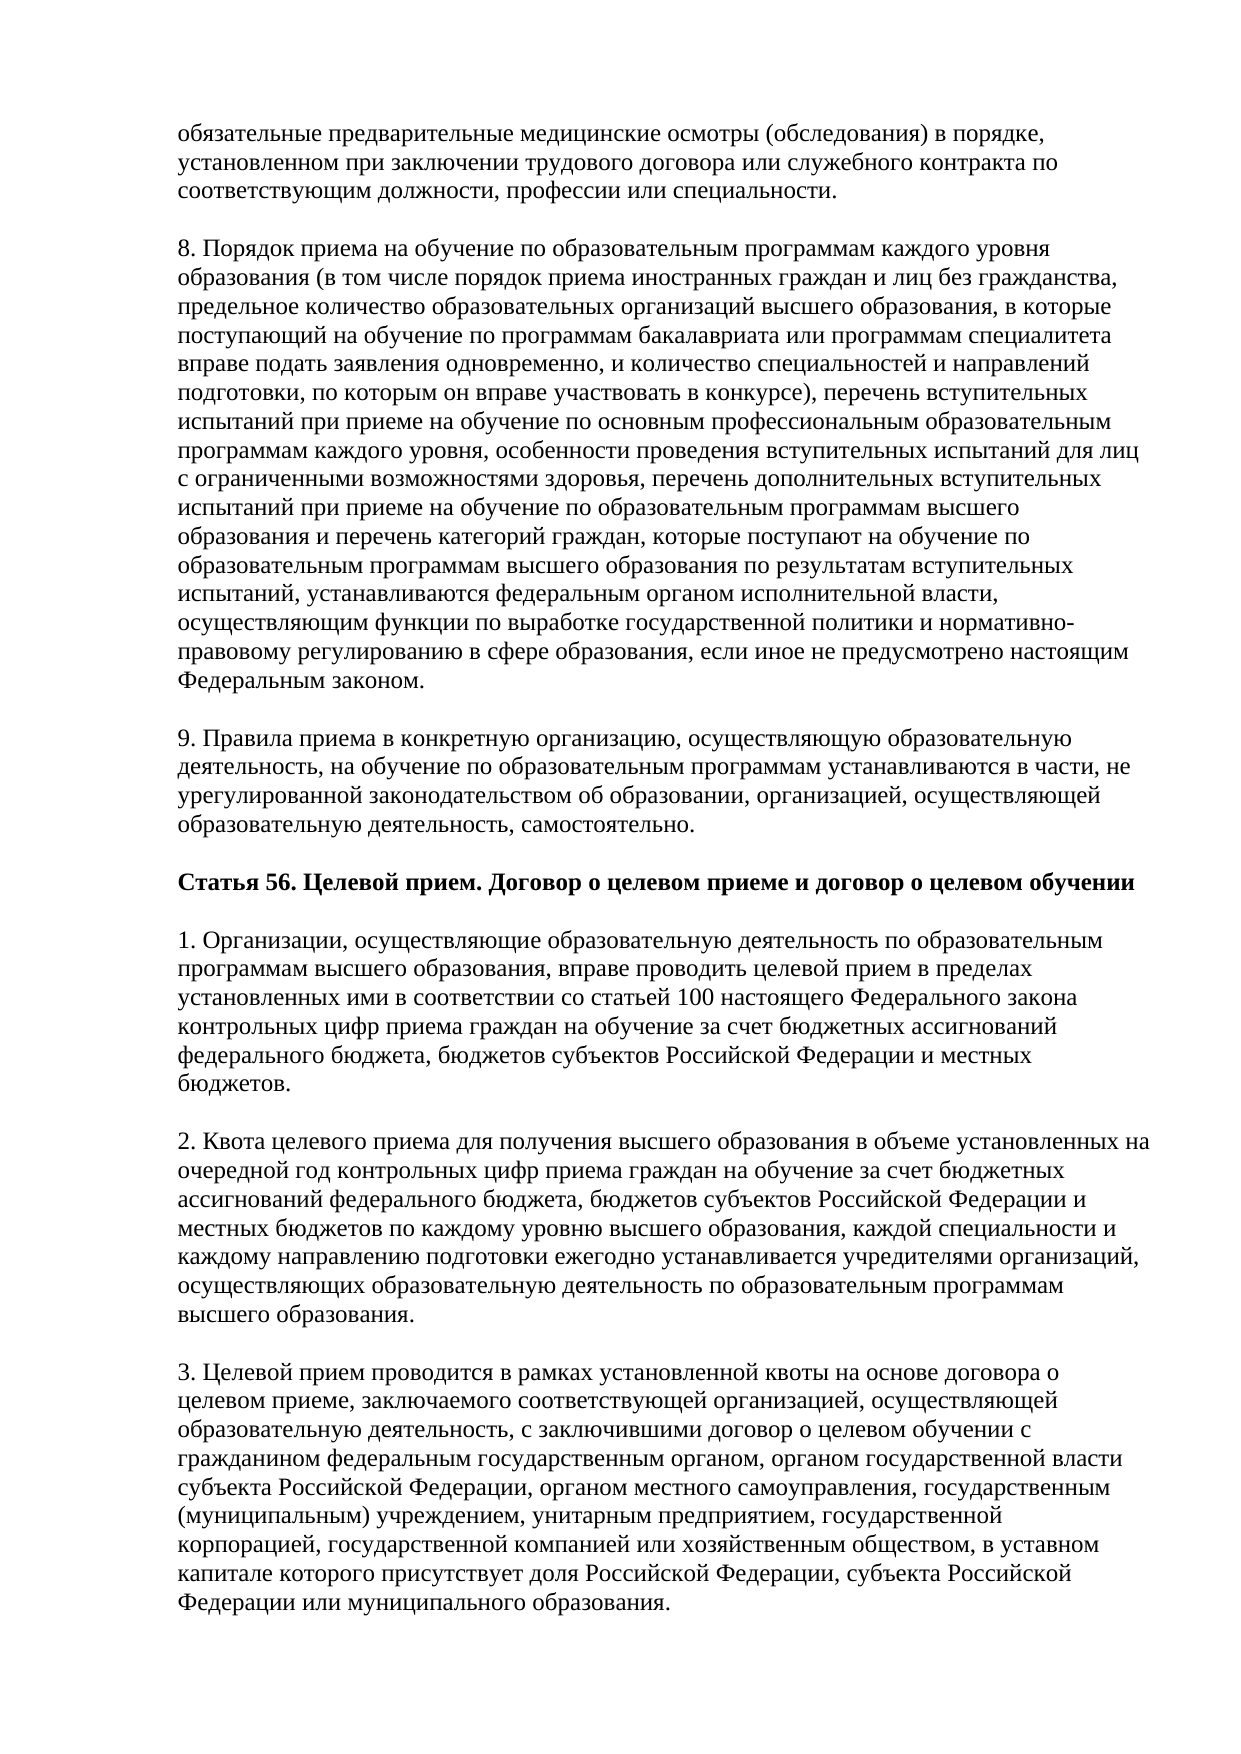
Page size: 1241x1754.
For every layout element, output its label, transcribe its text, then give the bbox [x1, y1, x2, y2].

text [177, 118, 1152, 204]
text Статья 56. Целевой прием. Договор о целевом приеме и договор о целевом обучении [177, 867, 1152, 896]
text 3. Целевой прием проводится в рамках установленной квоты на основе договора о целевом приеме, заключаемого соответствующей организацией, осуществляющей образовательную деятельность, с заключившими договор о целевом обучении с гражданином федеральным государственным органом, органом государственной власти субъекта Российской Федерации, органом местного самоуправления, государственным (муниципальным) учреждением, унитарным предприятием, государственной корпорацией, государственной компанией или хозяйственным обществом, в уставном капитале которого присутствует доля Российской Федерации, субъекта Российской Федерации или муниципального образования. [177, 1357, 1152, 1616]
text 9. Правила приема в конкретную организацию, осуществляющую образовательную деятельность, на обучение по образовательным программам устанавливаются в части, не урегулированной законодательством об образовании, организацией, осуществляющей образовательную деятельность, самостоятельно. [177, 723, 1152, 838]
text 1. Организации, осуществляющие образовательную деятельность по образовательным программам высшего образования, вправе проводить целевой прием в пределах установленных ими в соответствии со статьей 100 настоящего Федерального закона контрольных цифр приема граждан на обучение за счет бюджетных ассигнований федерального бюджета, бюджетов субъектов Российской Федерации и местных бюджетов. [177, 925, 1152, 1097]
text 2. Квота целевого приема для получения высшего образования в объеме установленных на очередной год контрольных цифр приема граждан на обучение за счет бюджетных ассигнований федерального бюджета, бюджетов субъектов Российской Федерации и местных бюджетов по каждому уровню высшего образования, каждой специальности и каждому направлению подготовки ежегодно устанавливается учредителями организаций, осуществляющих образовательную деятельность по образовательным программам высшего образования. [177, 1126, 1152, 1328]
text 8. Порядок приема на обучение по образовательным программам каждого уровня образования (в том числе порядок приема иностранных граждан и лиц без гражданства, предельное количество образовательных организаций высшего образования, в которые поступающий на обучение по программам бакалавриата или программам специалитета вправе подать заявления одновременно, и количество специальностей и направлений подготовки, по которым он вправе участвовать в конкурсе), перечень вступительных испытаний при приеме на обучение по основным профессиональным образовательным программам каждого уровня, особенности проведения вступительных испытаний для лиц с ограниченными возможностями здоровья, перечень дополнительных вступительных испытаний при приеме на обучение по образовательным программам высшего образования и перечень категорий граждан, которые поступают на обучение по образовательным программам высшего образования по результатам вступительных испытаний, устанавливаются федеральным органом исполнительной власти, осуществляющим функции по выработке государственной политики и нормативно-правовому регулированию в сфере образования, если иное не предусмотрено настоящим Федеральным законом. [177, 233, 1152, 693]
